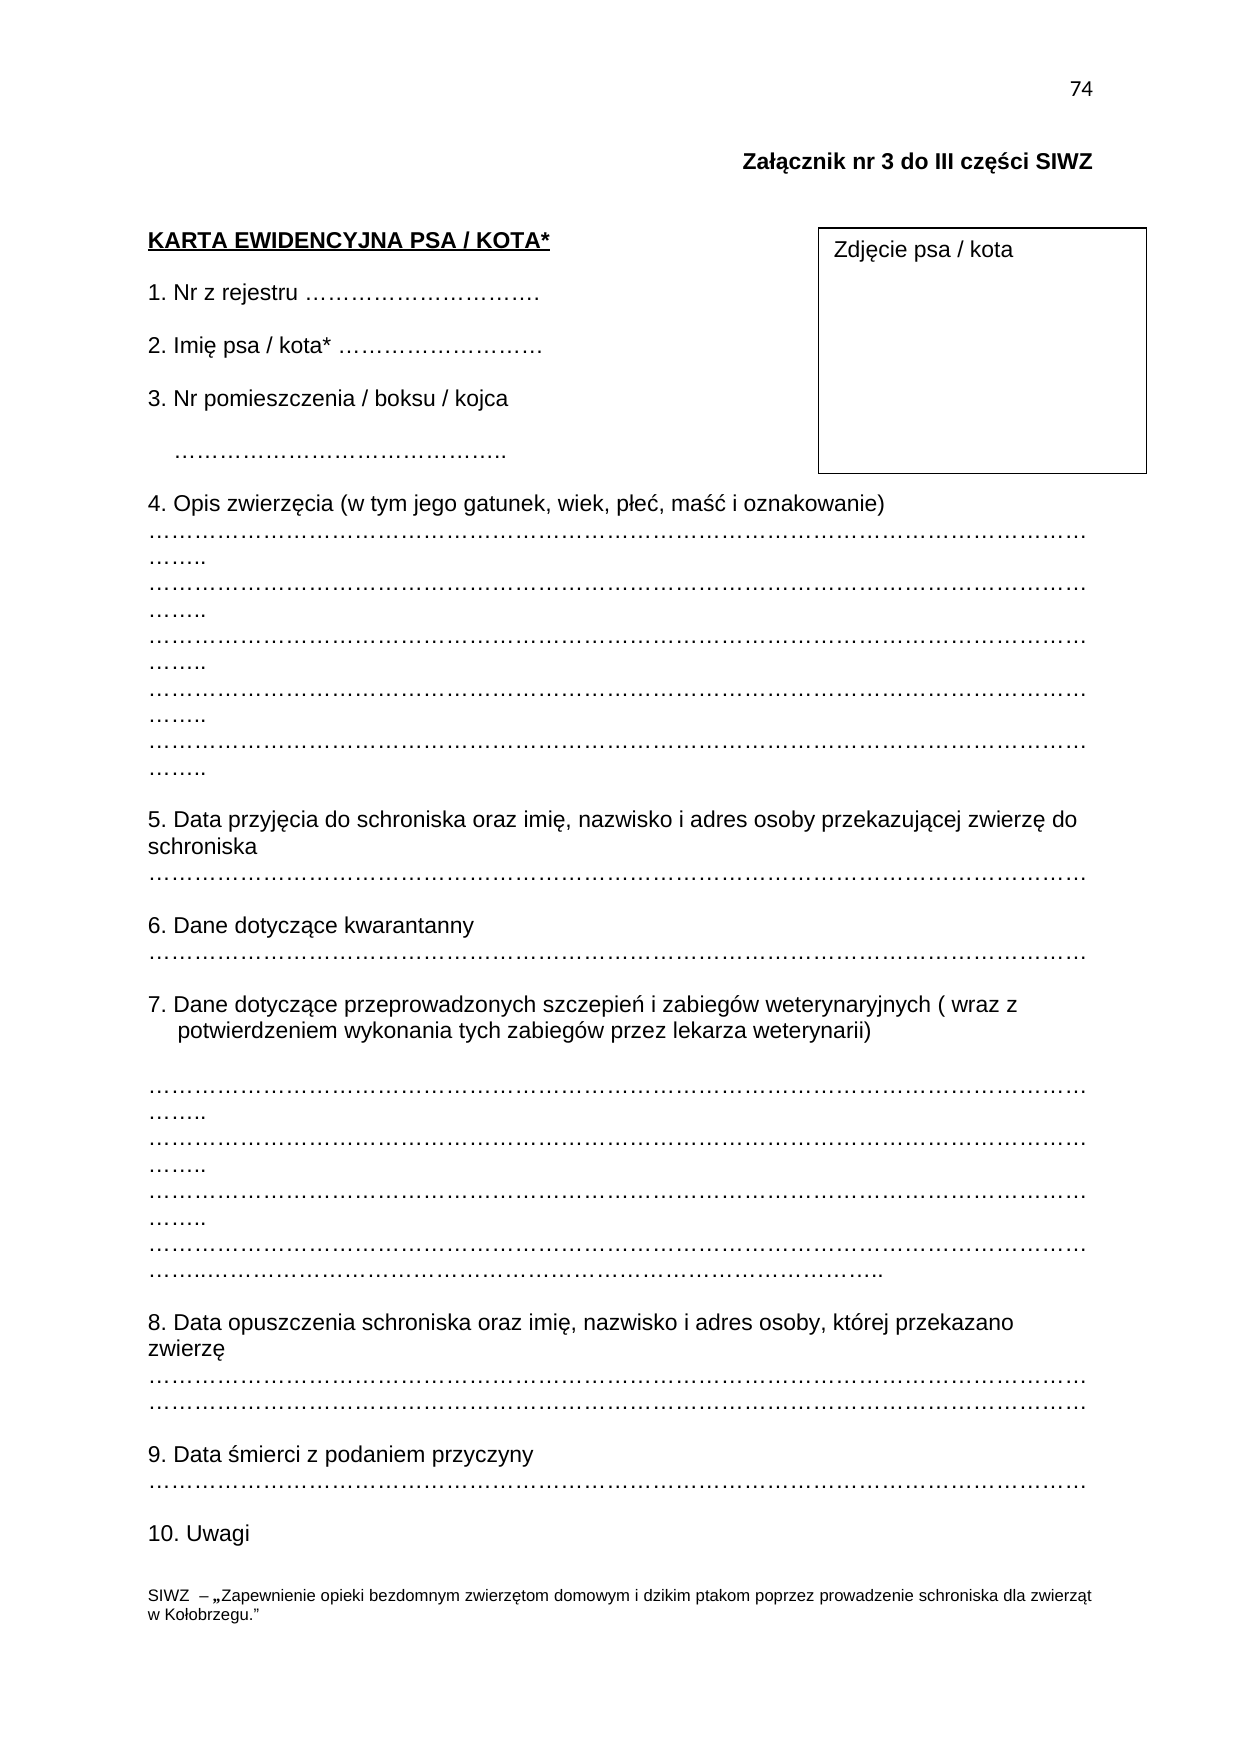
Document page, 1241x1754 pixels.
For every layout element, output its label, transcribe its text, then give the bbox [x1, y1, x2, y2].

list Imię psa / kota* ……………………… [148, 332, 818, 358]
text …………………………………………………………………………………………………………………..…………………………………………………………………………………………………………………..…………………………………………………………………………………………………………………..…………………………………………………………………………………………………………………..…………………………………………………………………………….. [148, 1072, 1093, 1282]
text …………………………………………………………………………………………………………… [148, 1467, 1093, 1493]
list Nr pomieszczenia / boksu / kojca [148, 385, 818, 411]
text KARTA EWIDENCYJNA PSA / KOTA* [148, 227, 818, 253]
list Data przyjęcia do schroniska oraz imię, nazwisko i adres osoby przekazującej zwierzę do schroniska …………………………………………………………………………………………………………… [148, 806, 1093, 886]
text Załącznik nr 3 do III części SIWZ [148, 148, 1093, 174]
list Uwagi [148, 1520, 1093, 1546]
text …………………………………….. [148, 437, 818, 464]
text ………………………………………………………………………………………………………………………………………………………………………………………………………………………… [148, 1362, 1093, 1414]
text …………………………………………………………………………………………………………………..…………………………………………………………………………………………………………………..…………………………………………………………………………………………………………………..…………………………………………………………………………………………………………………..………………………………………………………………………………………………………………….. [148, 517, 1093, 780]
list Nr z rejestru …………………………. [148, 279, 818, 306]
list Dane dotyczące przeprowadzonych szczepień i zabiegów weterynaryjnych ( wraz z potwierdzeniem wykonania tych zabiegów przez lekarza weterynarii) [148, 991, 1093, 1044]
list Data śmierci z podaniem przyczyny [148, 1441, 1093, 1467]
list Data opuszczenia schroniska oraz imię, nazwisko i adres osoby, której przekazano zwierzę [148, 1309, 1093, 1362]
list Dane dotyczące kwarantanny …………………………………………………………………………………………………………… [148, 912, 1093, 964]
list Opis zwierzęcia (w tym jego gatunek, wiek, płeć, maść i oznakowanie) [148, 490, 1093, 517]
